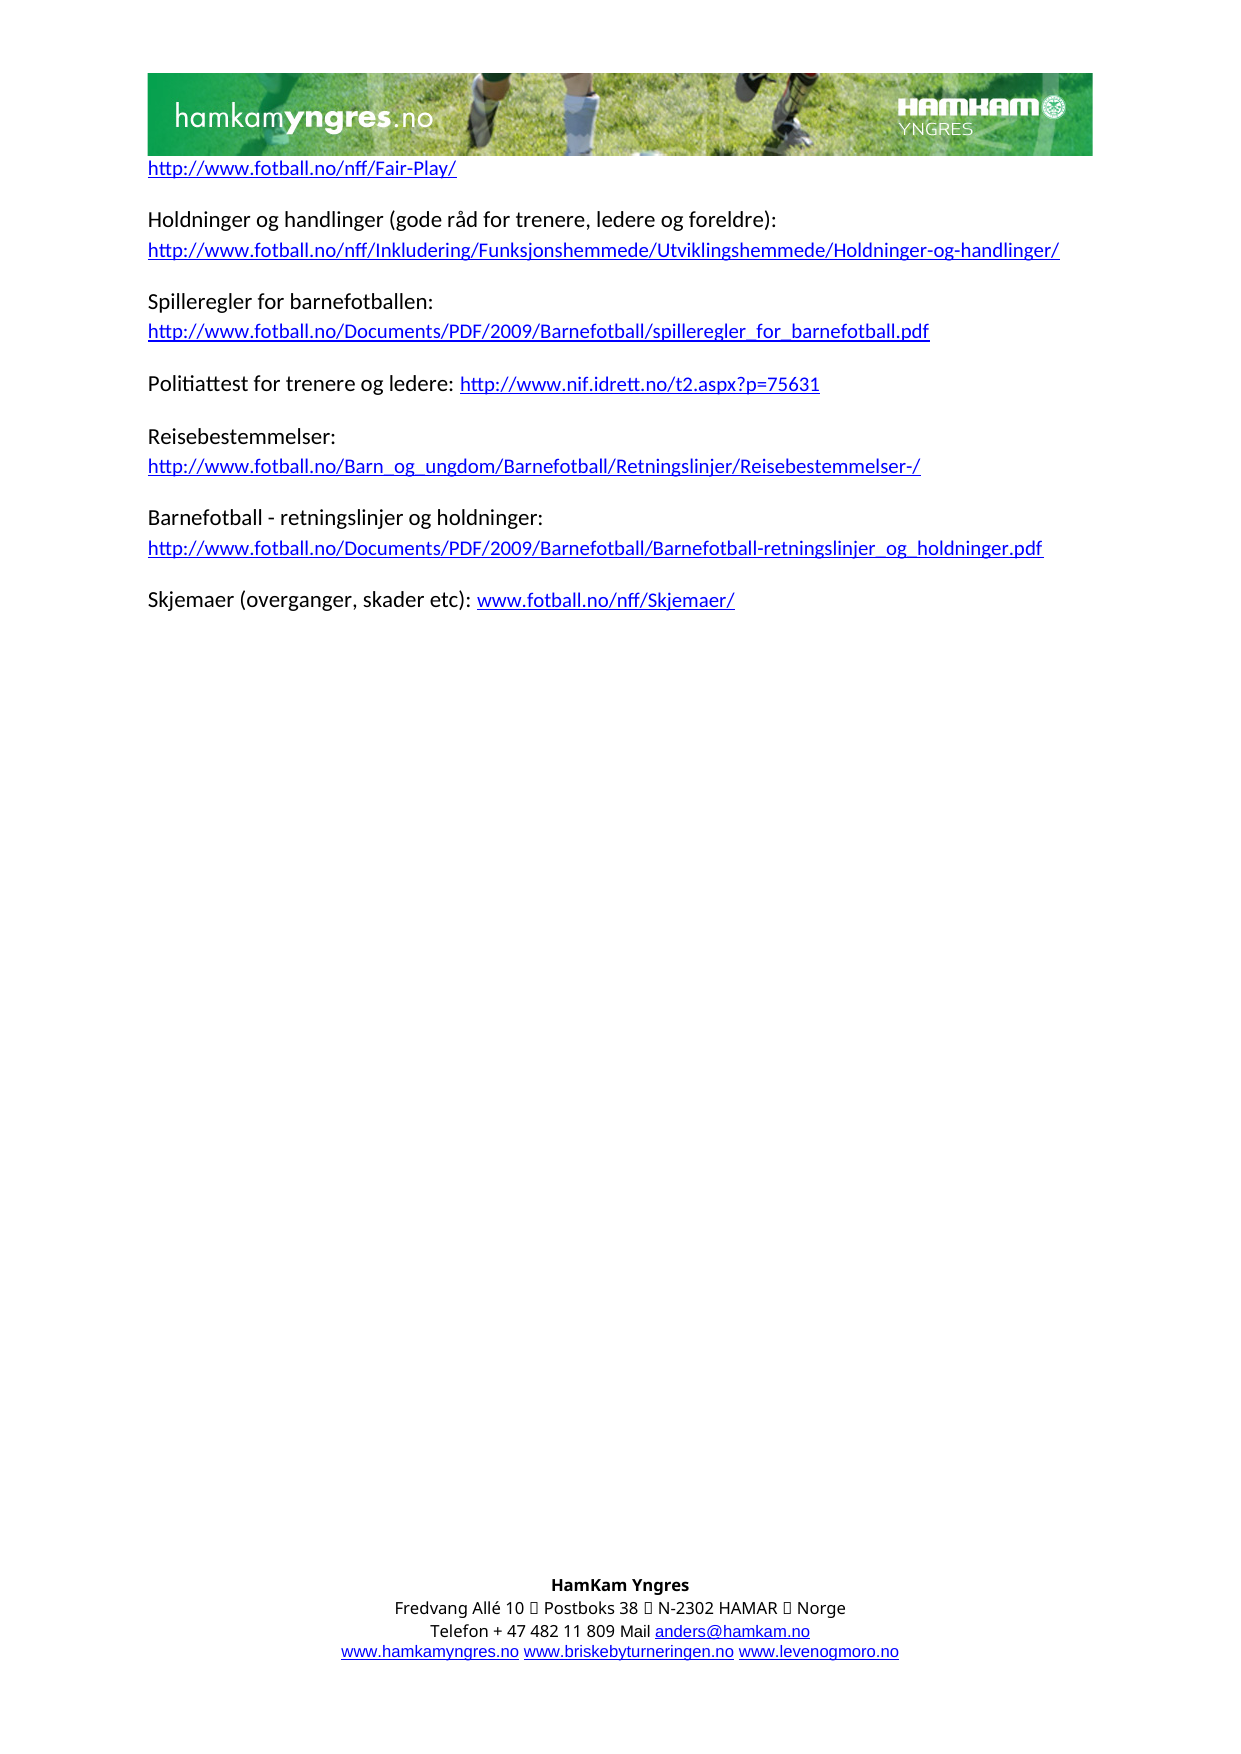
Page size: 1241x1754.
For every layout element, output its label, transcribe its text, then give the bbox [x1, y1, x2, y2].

picture [147, 73, 1093, 156]
